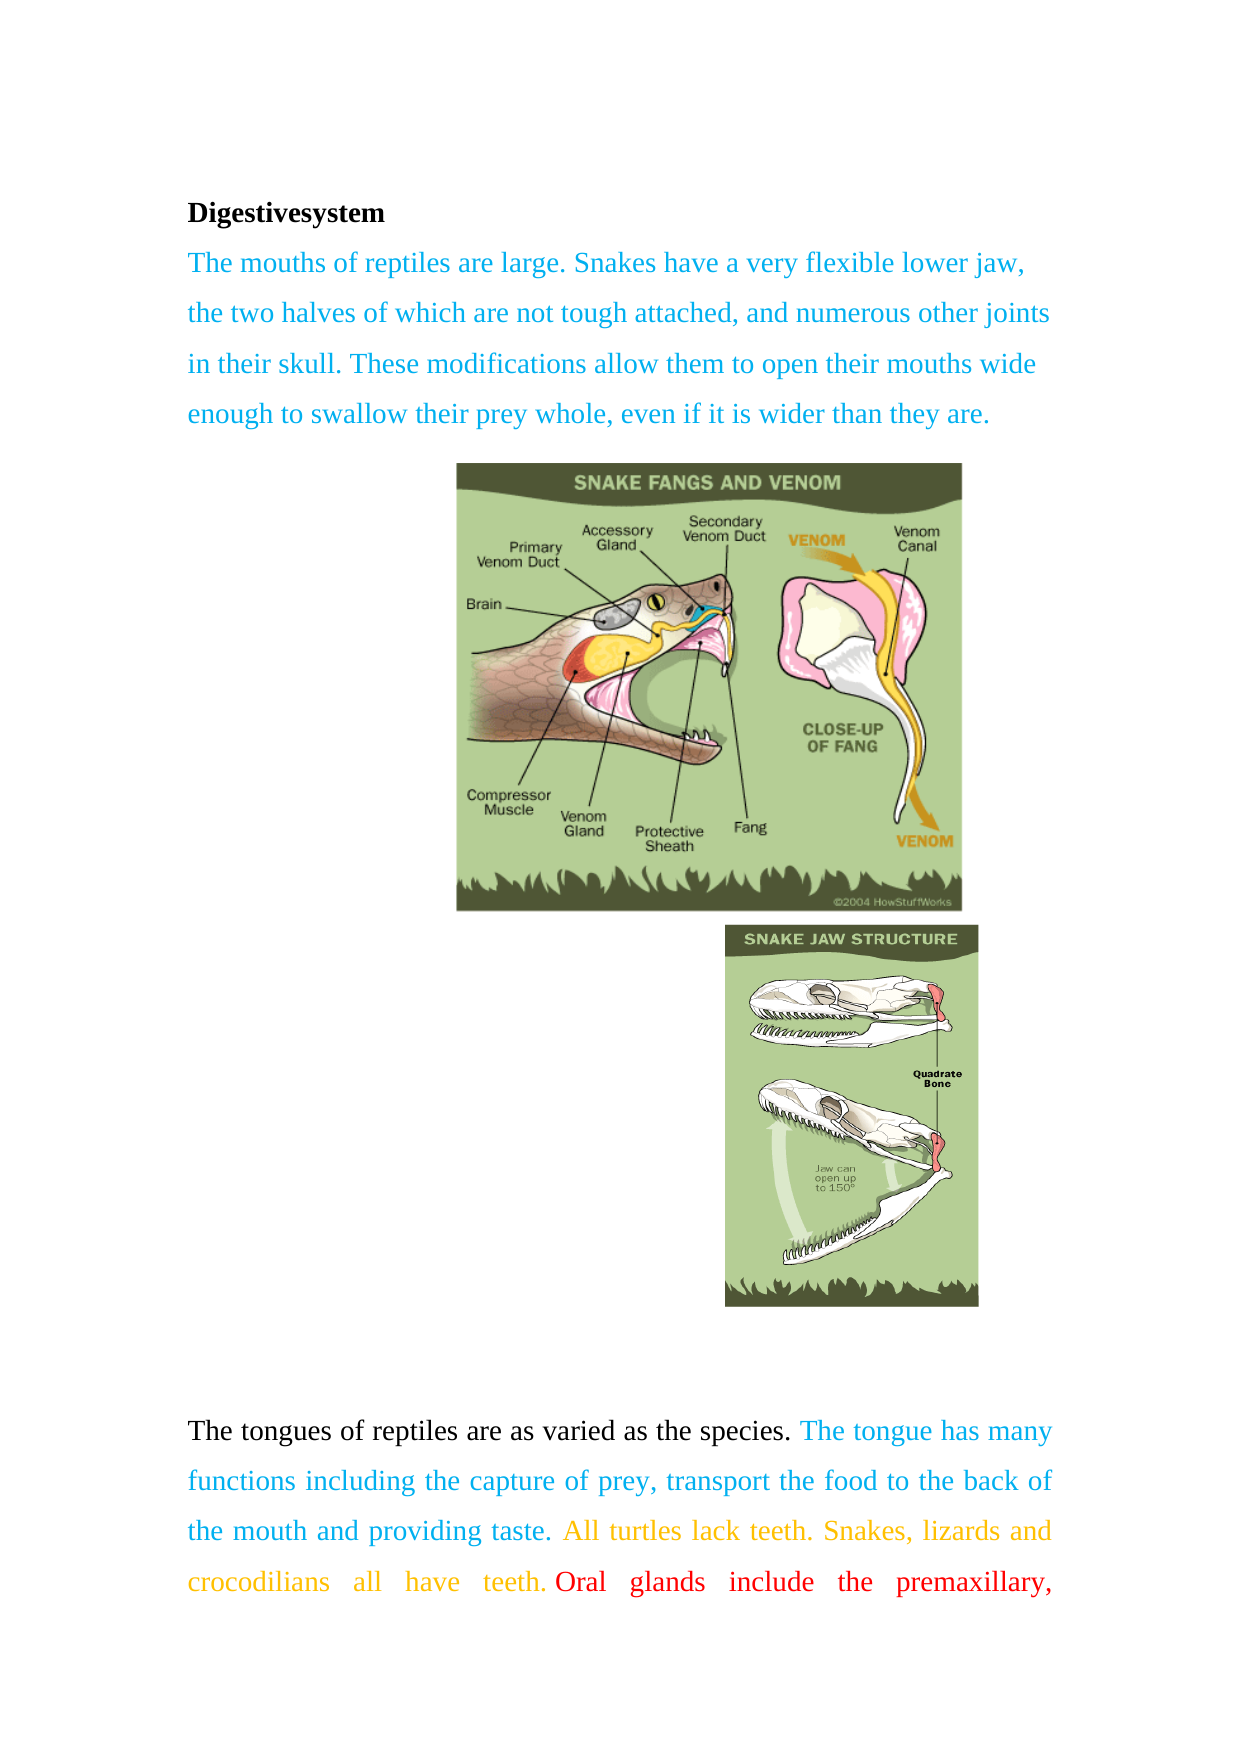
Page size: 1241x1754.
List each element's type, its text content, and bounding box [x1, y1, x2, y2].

text Digestivesystem The mouths of reptiles are large. Snakes have a very flexible lower jaw, the two halves of which are not tough attached, and numerous other joints in their skull. These modifications allow them to open their mouths wide enough to swallow their prey whole, even if it is wider than they are. [187, 150, 1053, 429]
picture [456, 463, 963, 912]
picture [725, 924, 979, 1307]
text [187, 1528, 1053, 1597]
